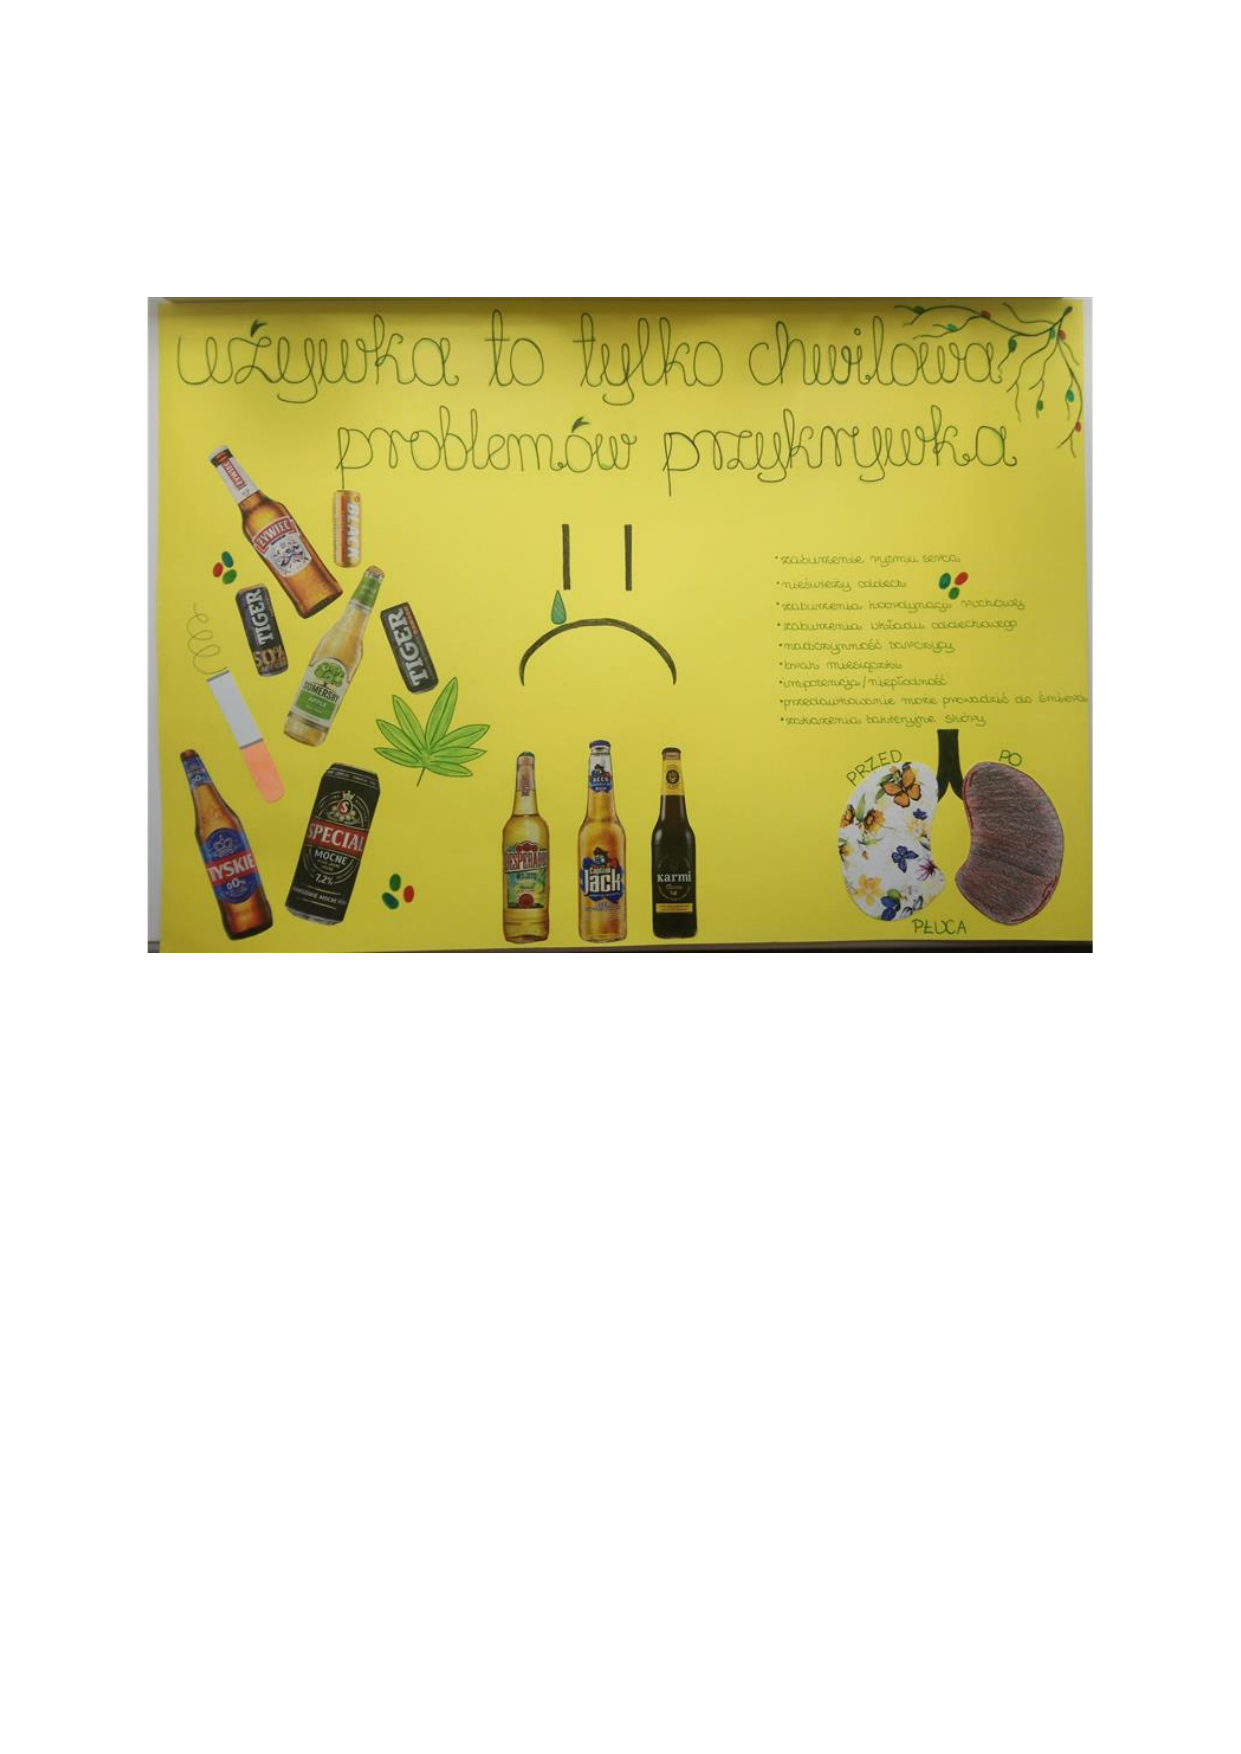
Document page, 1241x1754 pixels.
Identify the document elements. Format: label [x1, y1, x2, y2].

picture [147, 297, 1093, 953]
